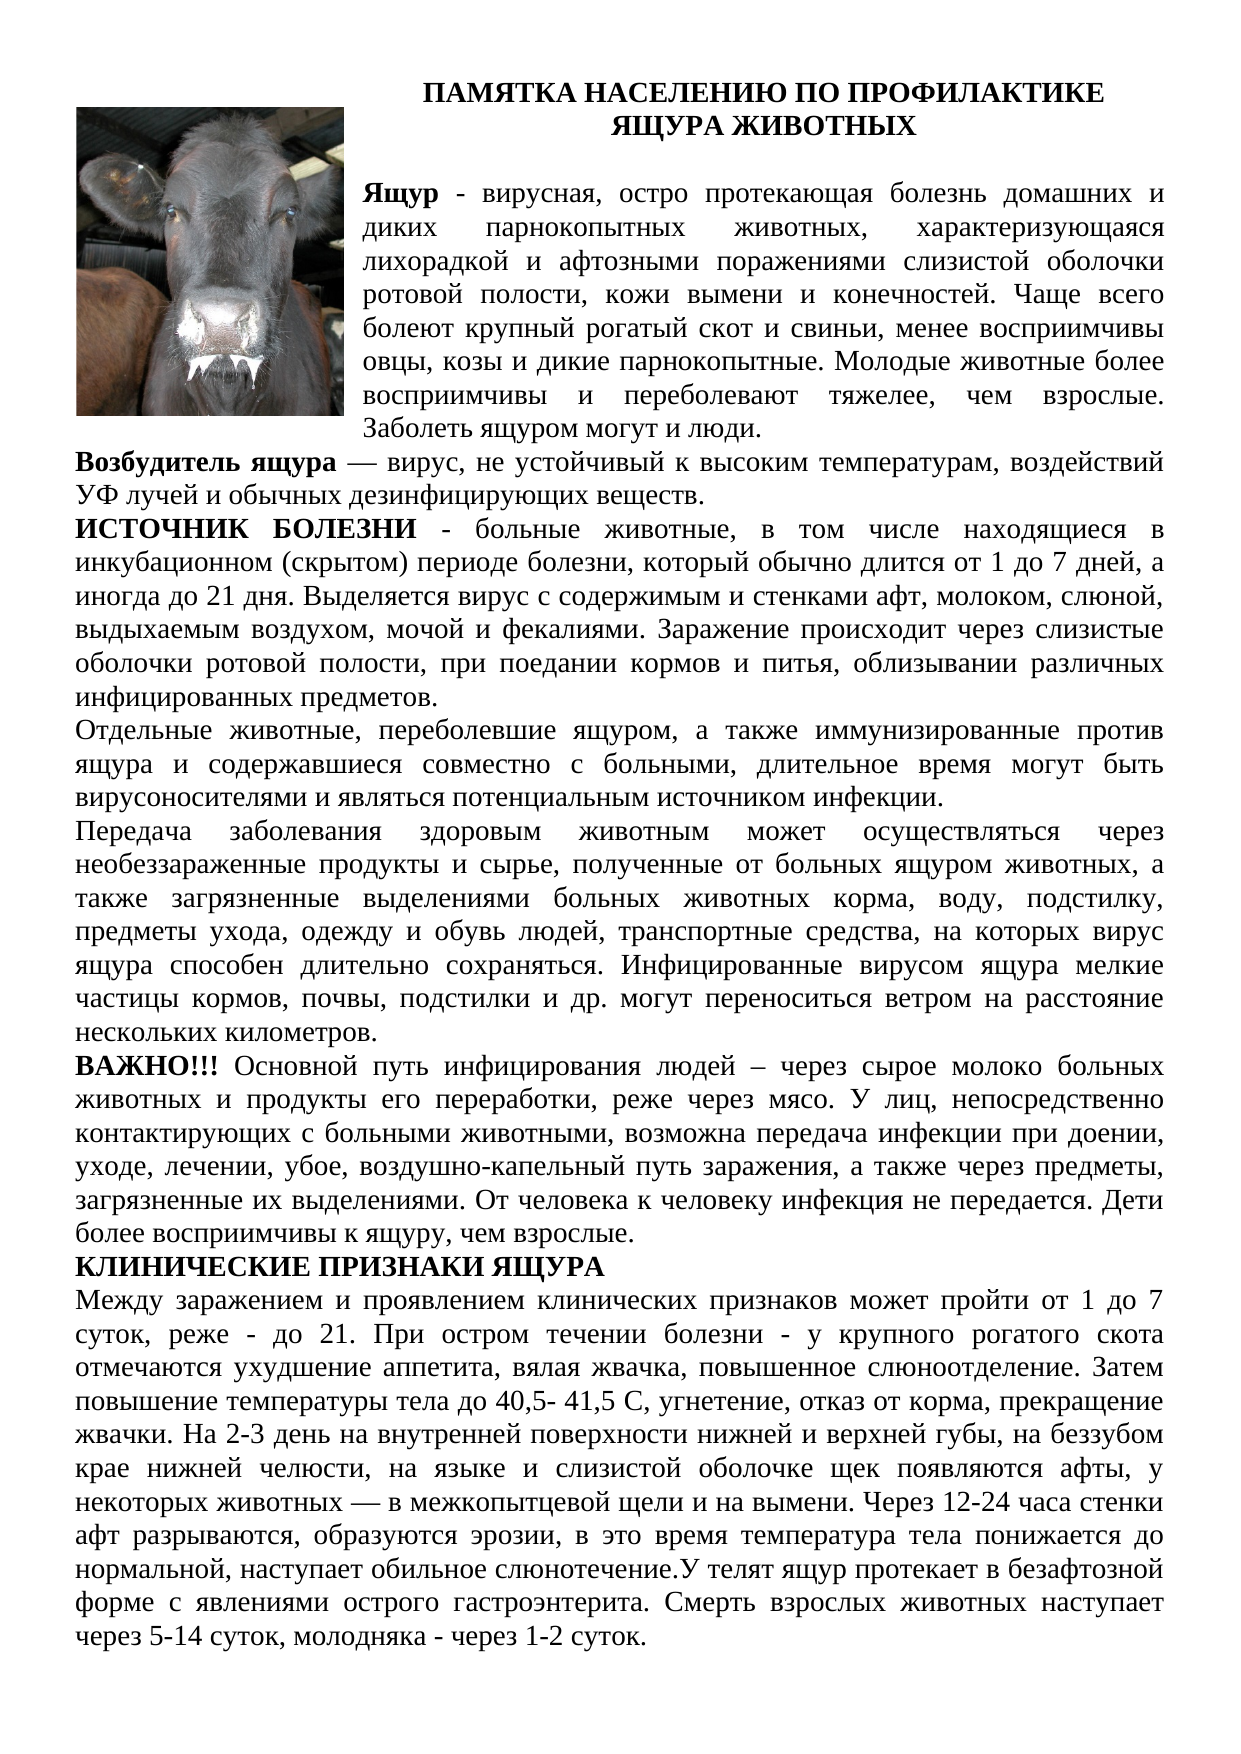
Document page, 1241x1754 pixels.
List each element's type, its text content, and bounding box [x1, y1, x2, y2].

text ИСТОЧНИК БОЛЕЗНИ - больные животные, в том числе находящиеся в инкубационном (скрытом) периоде болезни, который обычно длится от 1 до 7 дней, а иногда до 21 дня. Выделяется вирус с содержимым и стенками афт, молоком, слюной, выдыхаемым воздухом, мочой и фекалиями. Заражение происходит через слизистые оболочки ротовой полости, при поедании кормов и питья, облизывании различных инфицированных предметов. [75, 511, 1165, 712]
text Возбудитель ящура — вирус, не устойчивый к высоким температурам, воздействий УФ лучей и обычных дезинфицирующих веществ. [75, 444, 1165, 511]
text Ящур - вирусная, остро протекающая болезнь домашних и диких парнокопытных животных, характеризующаяся лихорадкой и афтозными поражениями слизистой оболочки ротовой полости, кожи вымени и конечностей. Чаще всего болеют крупный рогатый скот и свиньи, менее восприимчивы овцы, козы и дикие парнокопытные. Молодые животные более восприимчивы и переболевают тяжелее, чем взрослые. Заболеть ящуром могут и люди. [75, 176, 1165, 444]
text Между заражением и проявлением клинических признаков может пройти от 1 до 7 суток, реже - до 21. При остром течении болезни - у крупного рогатого скота отмечаются ухудшение аппетита, вялая жвачка, повышенное слюноотделение. Затем повышение температуры тела до 40,5- 41,5 С, угнетение, отказ от корма, прекращение жвачки. На 2-3 день на внутренней поверхности нижней и верхней губы, на беззубом крае нижней челюсти, на языке и слизистой оболочке щек появляются афты, у некоторых животных — в межкопытцевой щели и на вымени. Через 12-24 часа стенки афт разрываются, образуются эрозии, в это время температура тела понижается до нормальной, наступает обильное слюнотечение.У телят ящур протекает в безафтозной форме с явлениями острого гастроэнтерита. Смерть взрослых животных наступает через 5-14 суток, молодняка - через 1-2 суток. [75, 1282, 1165, 1651]
text Отдельные животные, переболевшие ящуром, а также иммунизированные против ящура и содержавшиеся совместно с больными, длительное время могут быть вирусоносителями и являться потенциальным источником инфекции. [75, 712, 1165, 813]
text ПАМЯТКА НАСЕЛЕНИЮ ПО ПРОФИЛАКТИКЕ ЯЩУРА ЖИВОТНЫХ [75, 75, 1165, 142]
text Передача заболевания здоровым животным может осуществляться через необеззараженные продукты и сырье, полученные от больных ящуром животных, а также загрязненные выделениями больных животных корма, воду, подстилку, предметы ухода, одежду и обувь людей, транспортные средства, на которых вирус ящура способен длительно сохраняться. Инфицированные вирусом ящура мелкие частицы кормов, почвы, подстилки и др. могут переноситься ветром на расстояние нескольких километров. [75, 813, 1165, 1048]
text КЛИНИЧЕСКИЕ ПРИЗНАКИ ЯЩУРА [75, 1249, 1165, 1282]
picture [75, 107, 344, 414]
text ВАЖНО!!! Основной путь инфицирования людей – через сырое молоко больных животных и продукты его переработки, реже через мясо. У лиц, непосредственно контактирующих с больными животными, возможна передача инфекции при доении, уходе, лечении, убое, воздушно-капельный путь заражения, а также через предметы, загрязненные их выделениями. От человека к человеку инфекция не передается. Дети более восприимчивы к ящуру, чем взрослые. [75, 1048, 1165, 1249]
